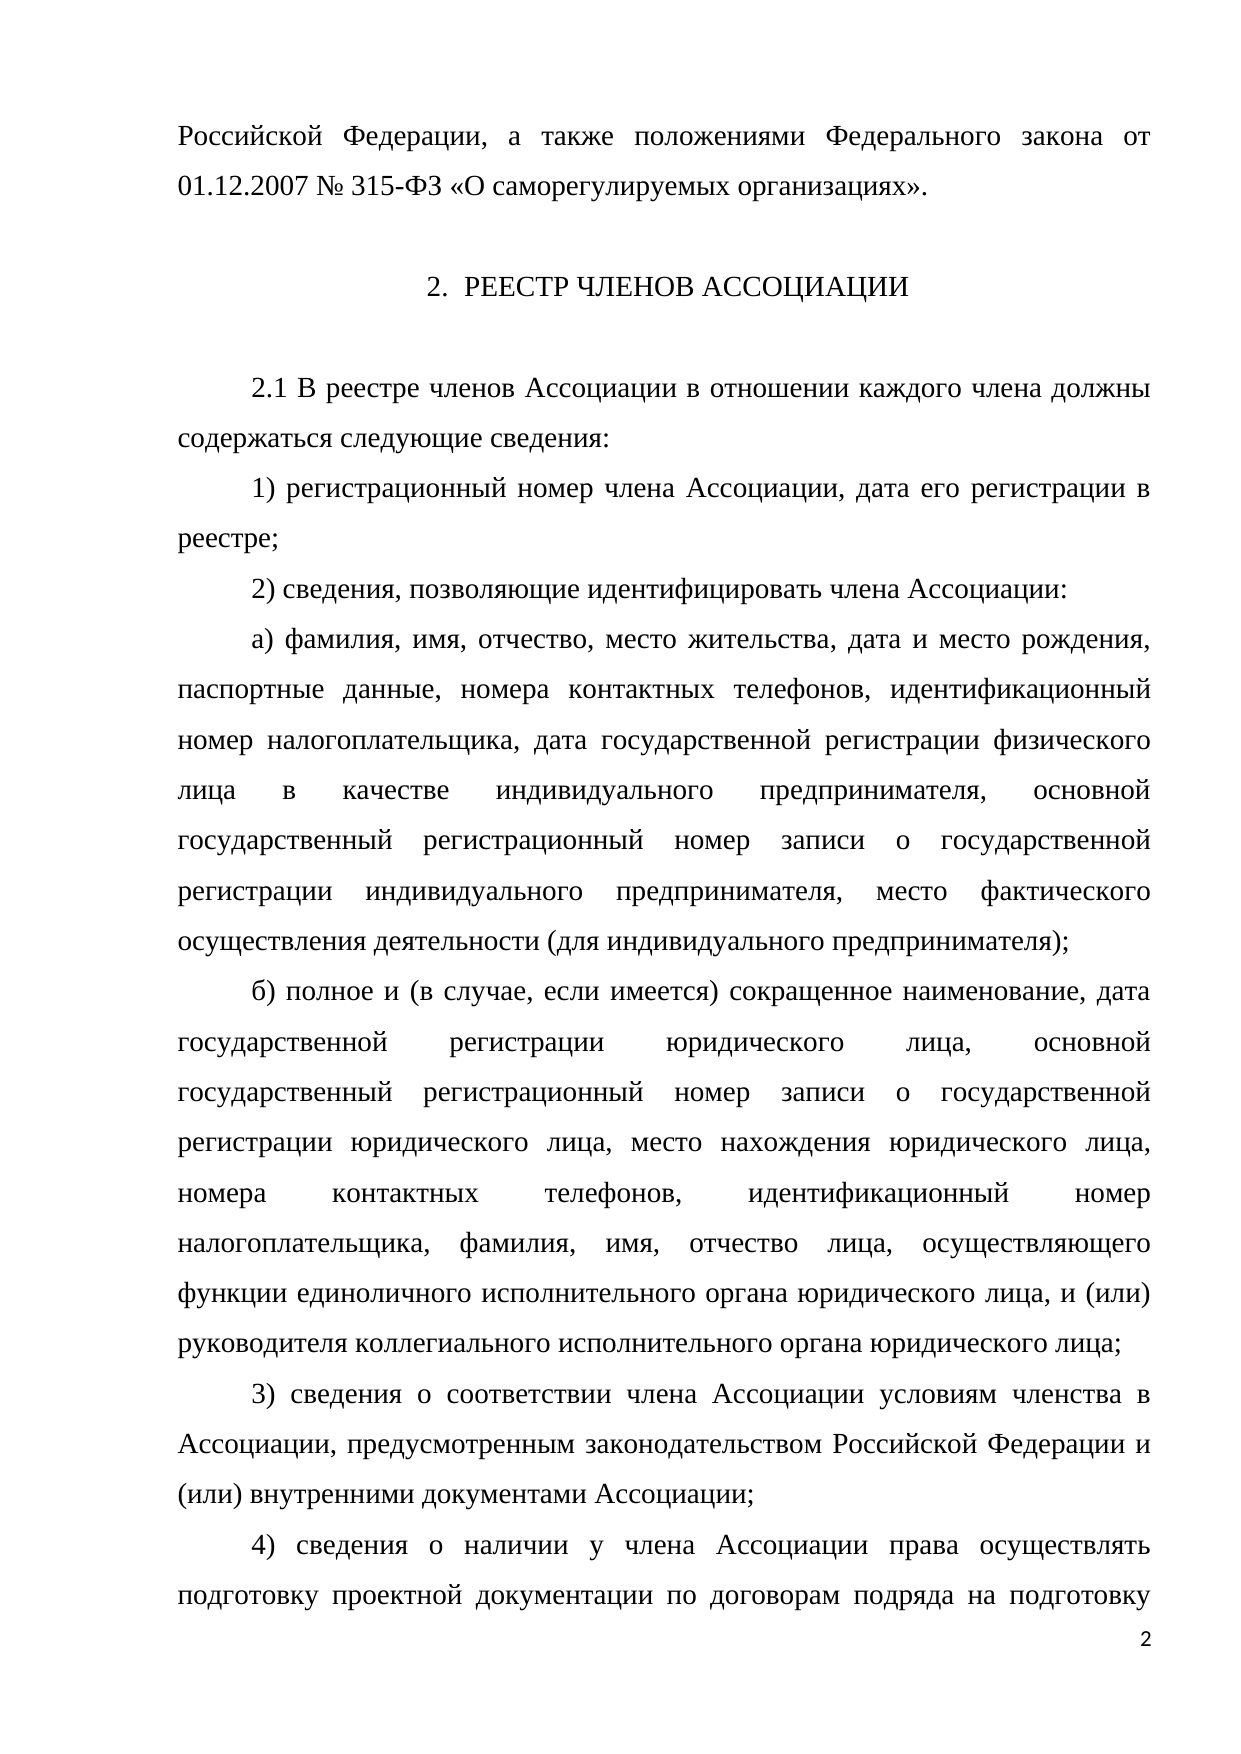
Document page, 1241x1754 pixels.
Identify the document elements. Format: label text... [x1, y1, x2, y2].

text 2.1 В реестре членов Ассоциации в отношении каждого члена должны содержаться следующие сведения: [177, 370, 1152, 453]
text 1) регистрационный номер члена Ассоциации, дата его регистрации в реестре; [177, 470, 1152, 554]
text 3) сведения о соответствии члена Ассоциации условиям членства в Ассоциации, предусмотренным законодательством Российской Федерации и (или) внутренними документами Ассоциации; [177, 1376, 1152, 1510]
text б) полное и (в случае, если имеется) сокращенное наименование, дата государственной регистрации юридического лица, основной государственный регистрационный номер записи о государственной регистрации юридического лица, место нахождения юридического лица, номера контактных телефонов, идентификационный номер налогоплательщика, фамилия, имя, отчество лица, осуществляющего функции единоличного исполнительного органа юридического лица, и (или) руководителя коллегиального исполнительного органа юридического лица; [177, 973, 1152, 1359]
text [177, 1527, 1152, 1611]
text 2) сведения, позволяющие идентифицировать члена Ассоциации: [177, 571, 1152, 604]
list РЕЕСТР ЧЛЕНОВ АССОЦИАЦИИ [184, 269, 1152, 303]
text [177, 118, 1152, 202]
text а) фамилия, имя, отчество, место жительства, дата и место рождения, паспортные данные, номера контактных телефонов, идентификационный номер налогоплательщика, дата государственной регистрации физического лица в качестве индивидуального предпринимателя, основной государственный регистрационный номер записи о государственной регистрации индивидуального предпринимателя, место фактического осуществления деятельности (для индивидуального предпринимателя); [177, 621, 1152, 957]
